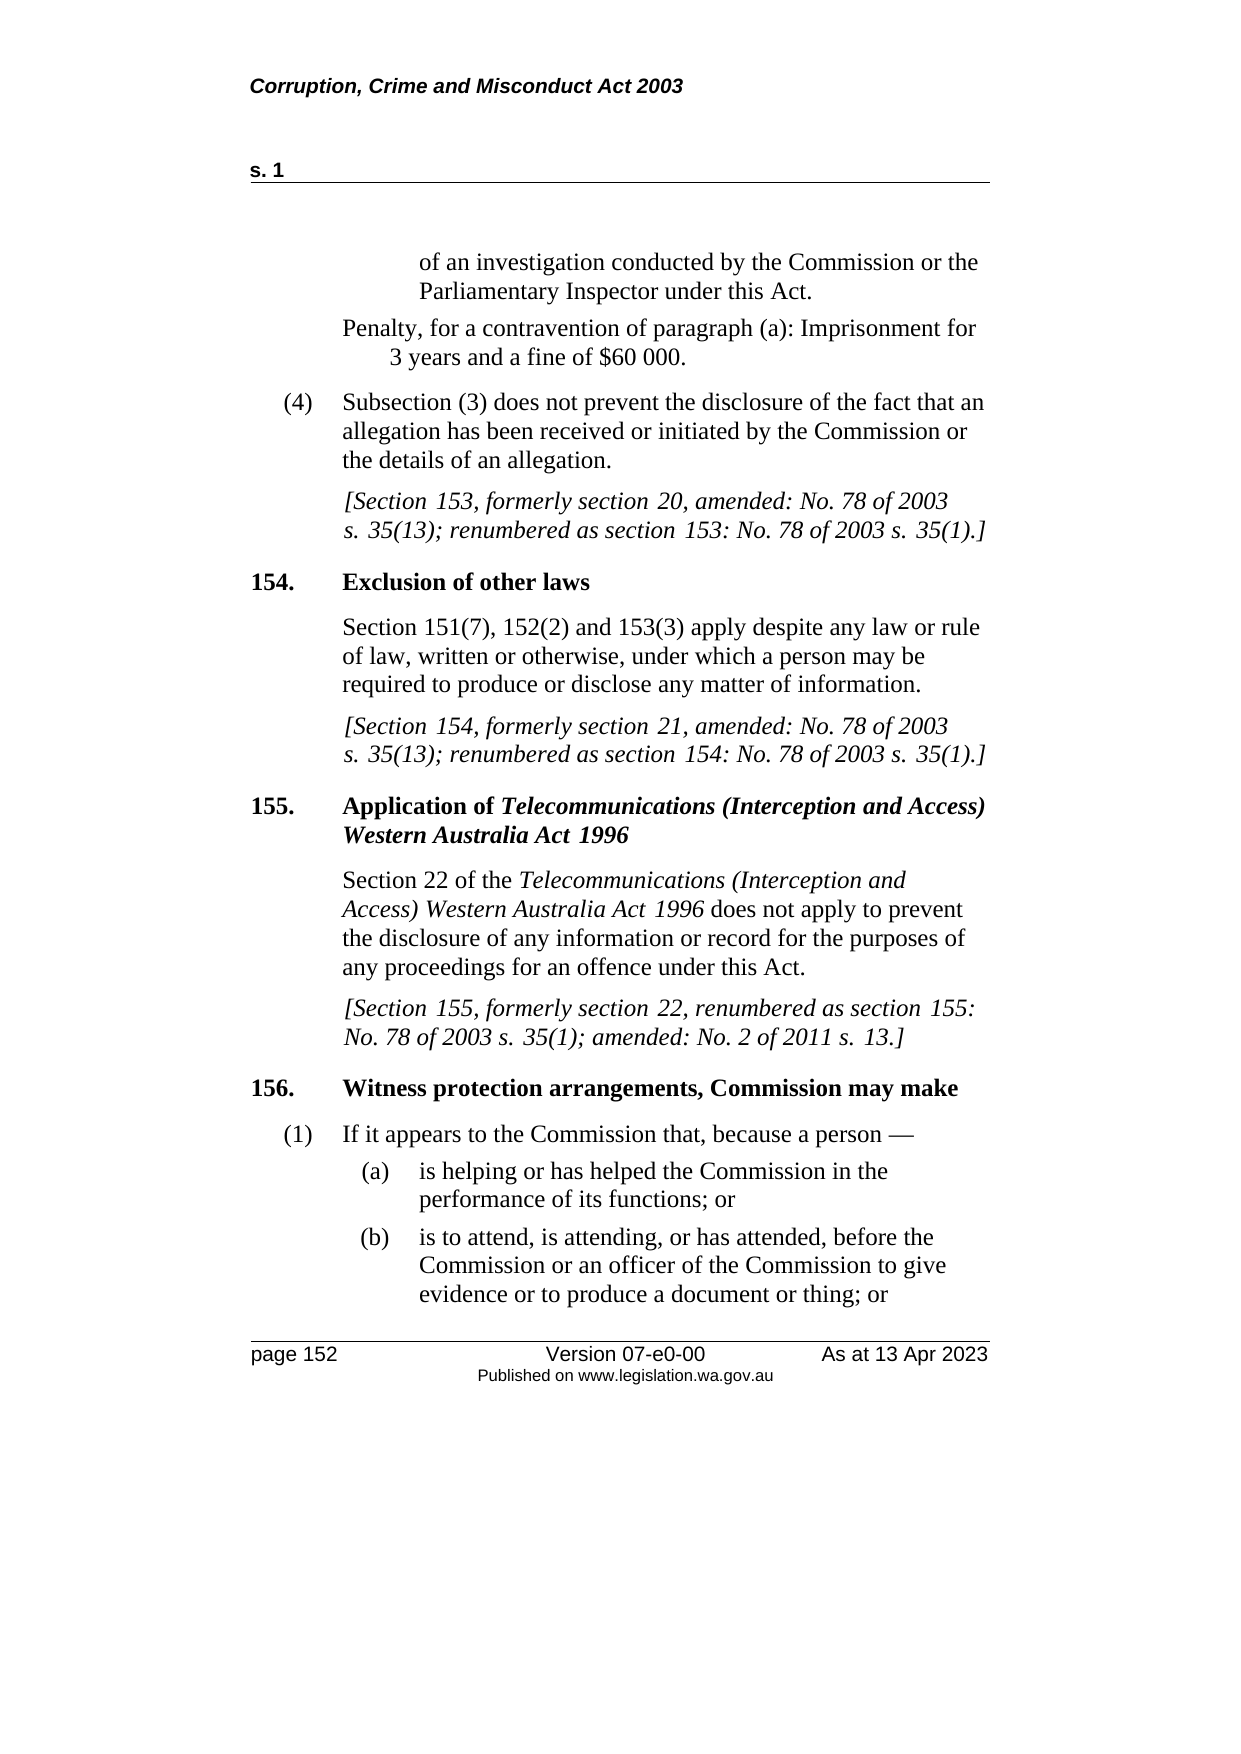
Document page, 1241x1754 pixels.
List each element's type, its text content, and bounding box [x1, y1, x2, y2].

text [Section 154, formerly section 21, amended: No. 78 of 2003 s. 35(13); renumbered as section 154: No. 78 of 2003 s. 35(1).] [251, 711, 990, 768]
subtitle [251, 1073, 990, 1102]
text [251, 247, 990, 305]
subtitle 154. Exclusion of other laws [251, 567, 990, 595]
text Section 151(7), 152(2) and 153(3) apply despite any law or rule of law, written or otherwise, under which a person may be required to produce or disclose any matter of information. [251, 612, 990, 698]
text Penalty, for a contravention of paragraph (a): Imprisonment for 3 years and a fine of $60 000. [251, 313, 990, 371]
subtitle 155. Application of Telecommunications (Interception and Access) Western Australia Act 1996 [251, 791, 990, 849]
text Section 22 of the Telecommunications (Interception and Access) Western Australia Act 1996 does not apply to prevent the disclosure of any information or record for the purposes of any proceedings for an offence under this Act. [251, 865, 990, 980]
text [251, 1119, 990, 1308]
text (4) Subsection (3) does not prevent the disclosure of the fact that an allegation has been received or initiated by the Commission or the details of an allegation. [251, 387, 990, 474]
text [Section 155, formerly section 22, renumbered as section 155: No. 78 of 2003 s. 35(1); amended: No. 2 of 2011 s. 13.] [251, 993, 990, 1050]
text [Section 153, formerly section 20, amended: No. 78 of 2003 s. 35(13); renumbered as section 153: No. 78 of 2003 s. 35(1).] [251, 486, 990, 544]
